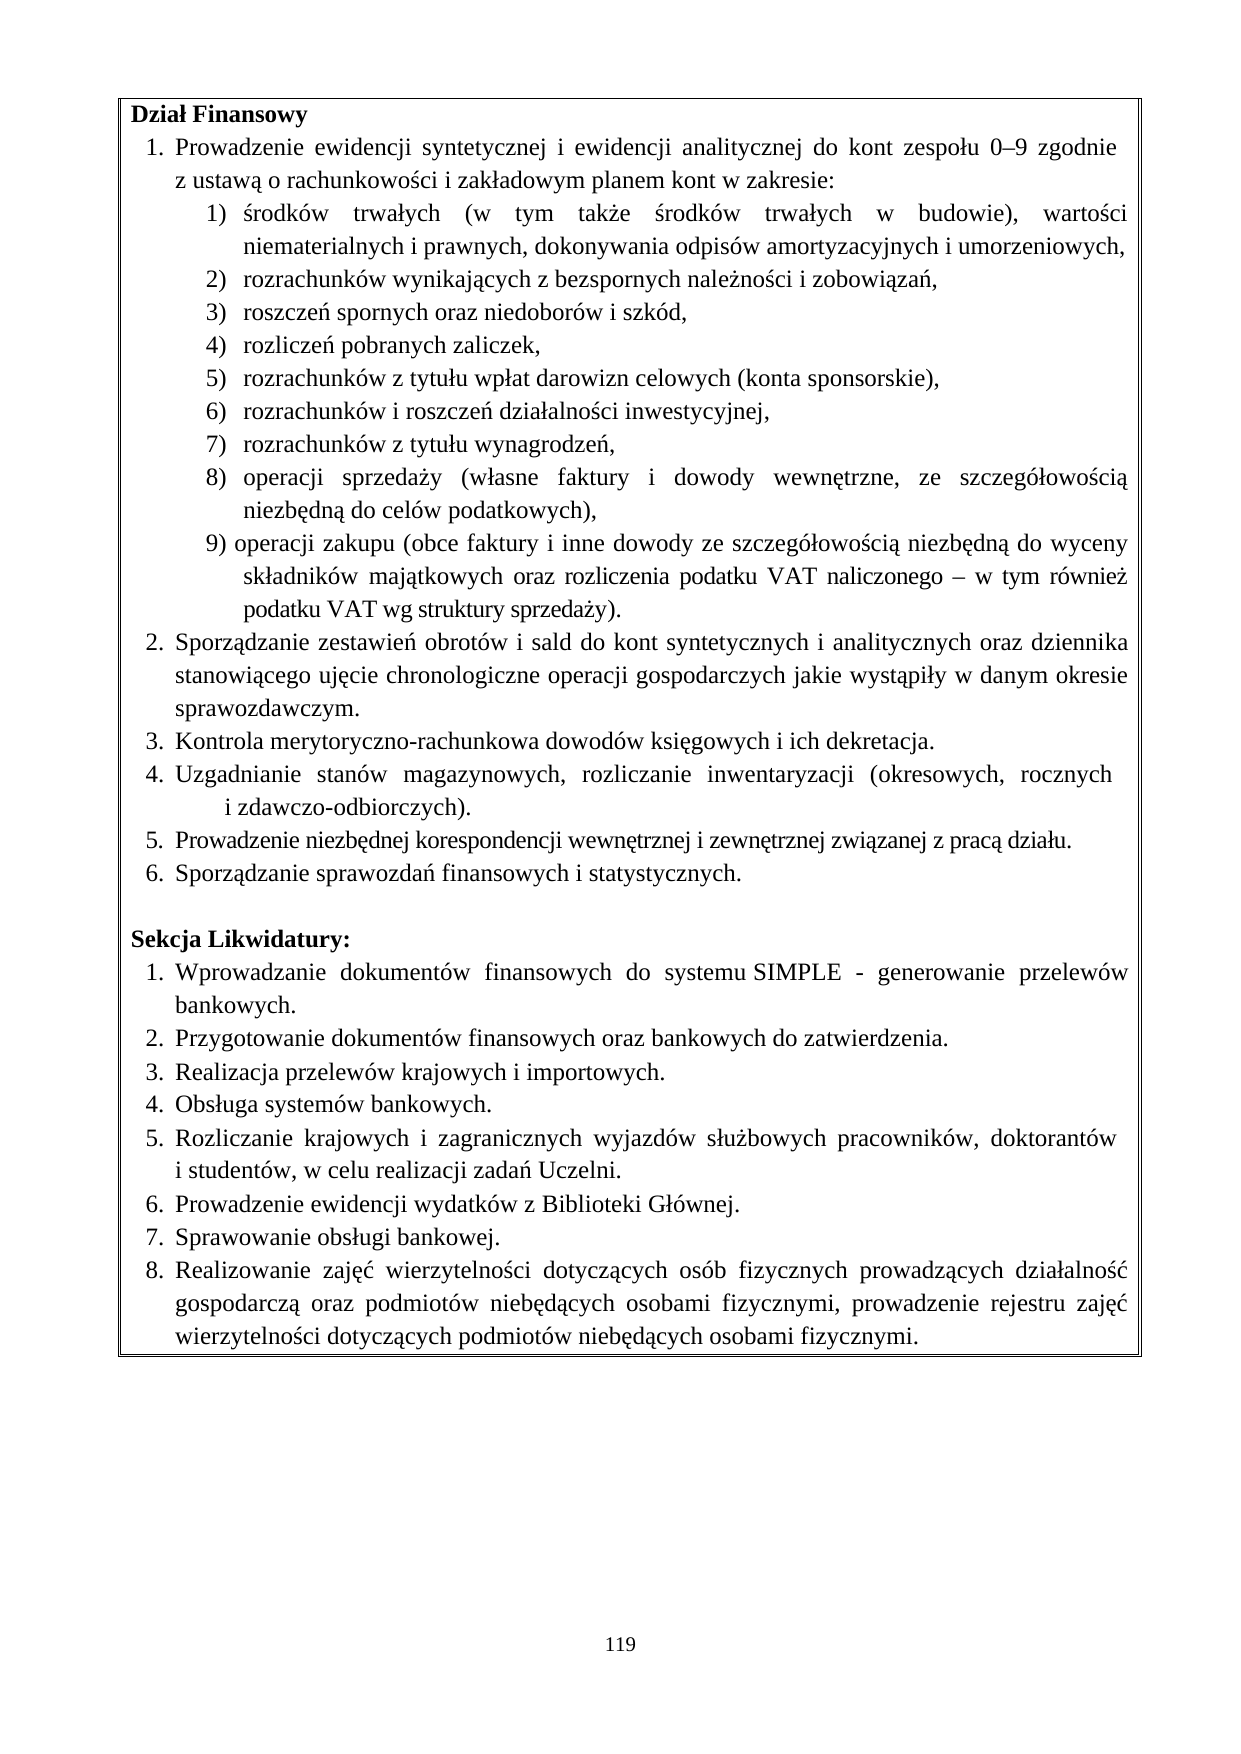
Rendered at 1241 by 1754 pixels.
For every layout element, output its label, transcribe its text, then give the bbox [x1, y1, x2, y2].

table_cell Dział Finansowy Prowadzenie ewidencji syntetycznej i ewidencji analitycznej do kont zespołu 0–9 zgodnie z ustawą o rachunkowości i zakładowym planem kont w zakresie: środków trwałych (w tym także środków trwałych w budowie), wartości niematerialnych i prawnych, dokonywania odpisów amortyzacyjnych i umorzeniowych, rozrachunków wynikających z bezspornych należności i zobowiązań, roszczeń spornych oraz niedoborów i szkód, rozliczeń pobranych zaliczek, rozrachunków z tytułu wpłat darowizn celowych (konta sponsorskie), rozrachunków i roszczeń działalności inwestycyjnej, rozrachunków z tytułu wynagrodzeń, operacji sprzedaży (własne faktury i dowody wewnętrzne, ze szczegółowością niezbędną do celów podatkowych), operacji zakupu (obce faktury i inne dowody ze szczegółowością niezbędną do wyceny składników majątkowych oraz rozliczenia podatku VAT naliczonego – w tym również podatku VAT wg struktury sprzedaży). Sporządzanie zestawień obrotów i sald do kont syntetycznych i analitycznych oraz dziennika stanowiącego ujęcie chronologiczne operacji gospodarczych jakie wystąpiły w danym okresie sprawozdawczym. Kontrola merytoryczno-rachunkowa dowodów księgowych i ich dekretacja. Uzgadnianie stanów magazynowych, rozliczanie inwentaryzacji (okresowych, rocznych i zdawczo-odbiorczych). Prowadzenie niezbędnej korespondencji wewnętrznej i zewnętrznej związanej z pracą działu. Sporządzanie sprawozdań finansowych i statystycznych. Sekcja Likwidatury: Wprowadzanie dokumentów finansowych do systemu SIMPLE - generowanie przelewów bankowych. Przygotowanie dokumentów finansowych oraz bankowych do zatwierdzenia. Realizacja przelewów krajowych i importowych. Obsługa systemów bankowych. Rozliczanie krajowych i zagranicznych wyjazdów służbowych pracowników, doktorantów i studentów, w celu realizacji zadań Uczelni. Prowadzenie ewidencji wydatków z Biblioteki Głównej. Sprawowanie obsługi bankowej. Realizowanie zajęć wierzytelności dotyczących osób fizycznych prowadzących działalność gospodarczą oraz podmiotów niebędących osobami fizycznymi, prowadzenie rejestru zajęć wierzytelności dotyczących podmiotów niebędących osobami fizycznymi. [121, 99, 1138, 1354]
